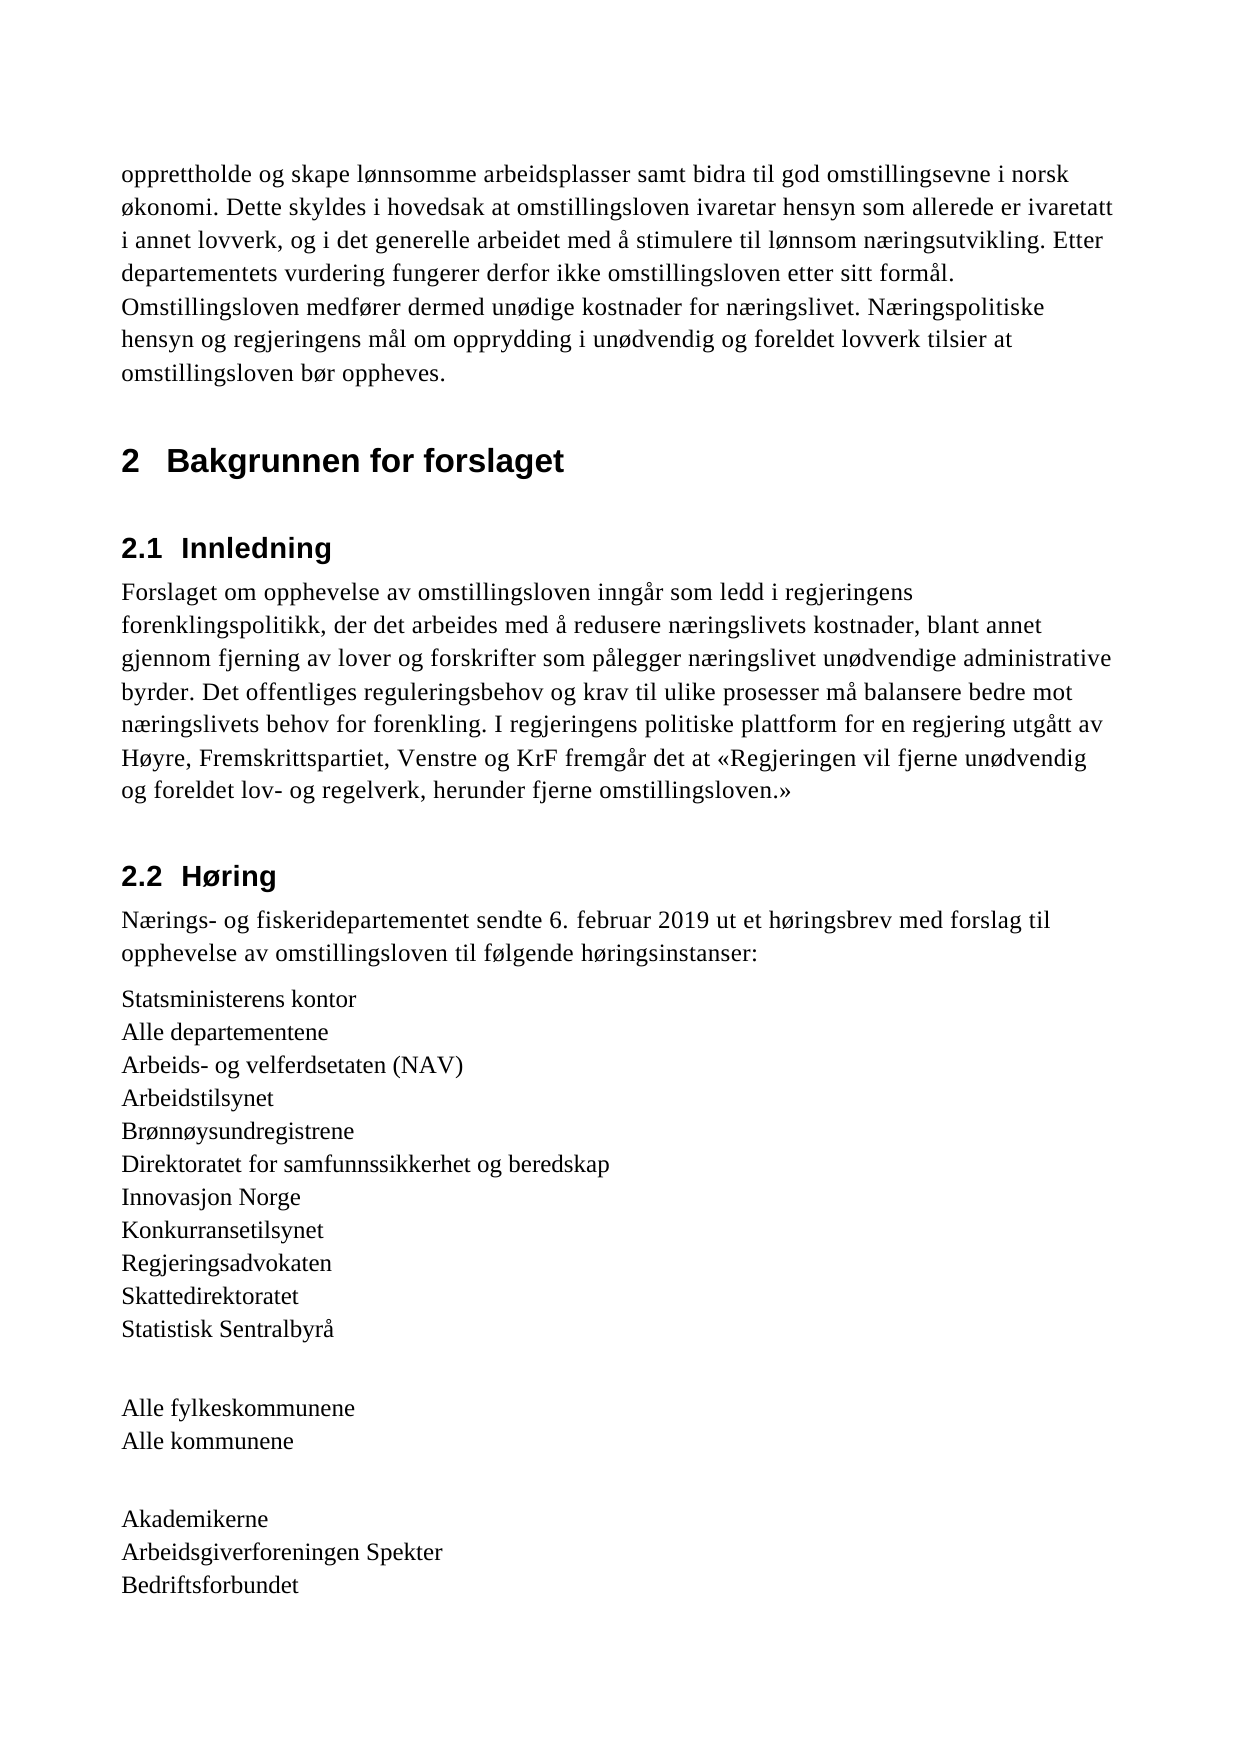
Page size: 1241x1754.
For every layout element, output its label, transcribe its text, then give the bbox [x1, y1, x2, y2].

subtitle Høring [121, 859, 1119, 892]
list Alle departementene [121, 1017, 1119, 1046]
list Bedriftsforbundet [121, 1570, 1119, 1599]
list Arbeidstilsynet [121, 1083, 1119, 1112]
list Akademikerne [121, 1504, 1119, 1533]
list Regjeringsadvokaten [121, 1248, 1119, 1277]
list Brønnøysundregistrene [121, 1116, 1119, 1145]
list Arbeidsgiverforeningen Spekter [121, 1537, 1119, 1566]
text Forslaget om opphevelse av omstillingsloven inngår som ledd i regjeringens forenklingspolitikk, der det arbeides med å redusere næringslivets kostnader, blant annet gjennom fjerning av lover og forskrifter som pålegger næringslivet unødvendige administrative byrder. Det offentliges reguleringsbehov og krav til ulike prosesser må balansere bedre mot næringslivets behov for forenkling. I regjeringens politiske plattform for en regjering utgått av Høyre, Fremskrittspartiet, Venstre og KrF fremgår det at «Regjeringen vil fjerne unødvendig og foreldet lov- og regelverk, herunder fjerne omstillingsloven.» [121, 577, 1119, 804]
list Skattedirektoratet [121, 1281, 1119, 1310]
subtitle Innledning [121, 531, 1119, 564]
list Arbeids- og velferdsetaten (NAV) [121, 1050, 1119, 1079]
list Konkurransetilsynet [121, 1215, 1119, 1244]
list Innovasjon Norge [121, 1182, 1119, 1211]
list Statistisk Sentralbyrå [121, 1314, 1119, 1343]
list Statsministerens kontor [121, 984, 1119, 1013]
list Alle kommunene [121, 1426, 1119, 1454]
list Alle fylkeskommunene [121, 1393, 1119, 1422]
list Direktoratet for samfunnssikkerhet og beredskap [121, 1149, 1119, 1178]
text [121, 159, 1119, 386]
text Nærings- og fiskeridepartementet sendte 6. februar 2019 ut et høringsbrev med forslag til opphevelse av omstillingsloven til følgende høringsinstanser: [121, 906, 1119, 967]
subtitle Bakgrunnen for forslaget [121, 441, 1119, 479]
